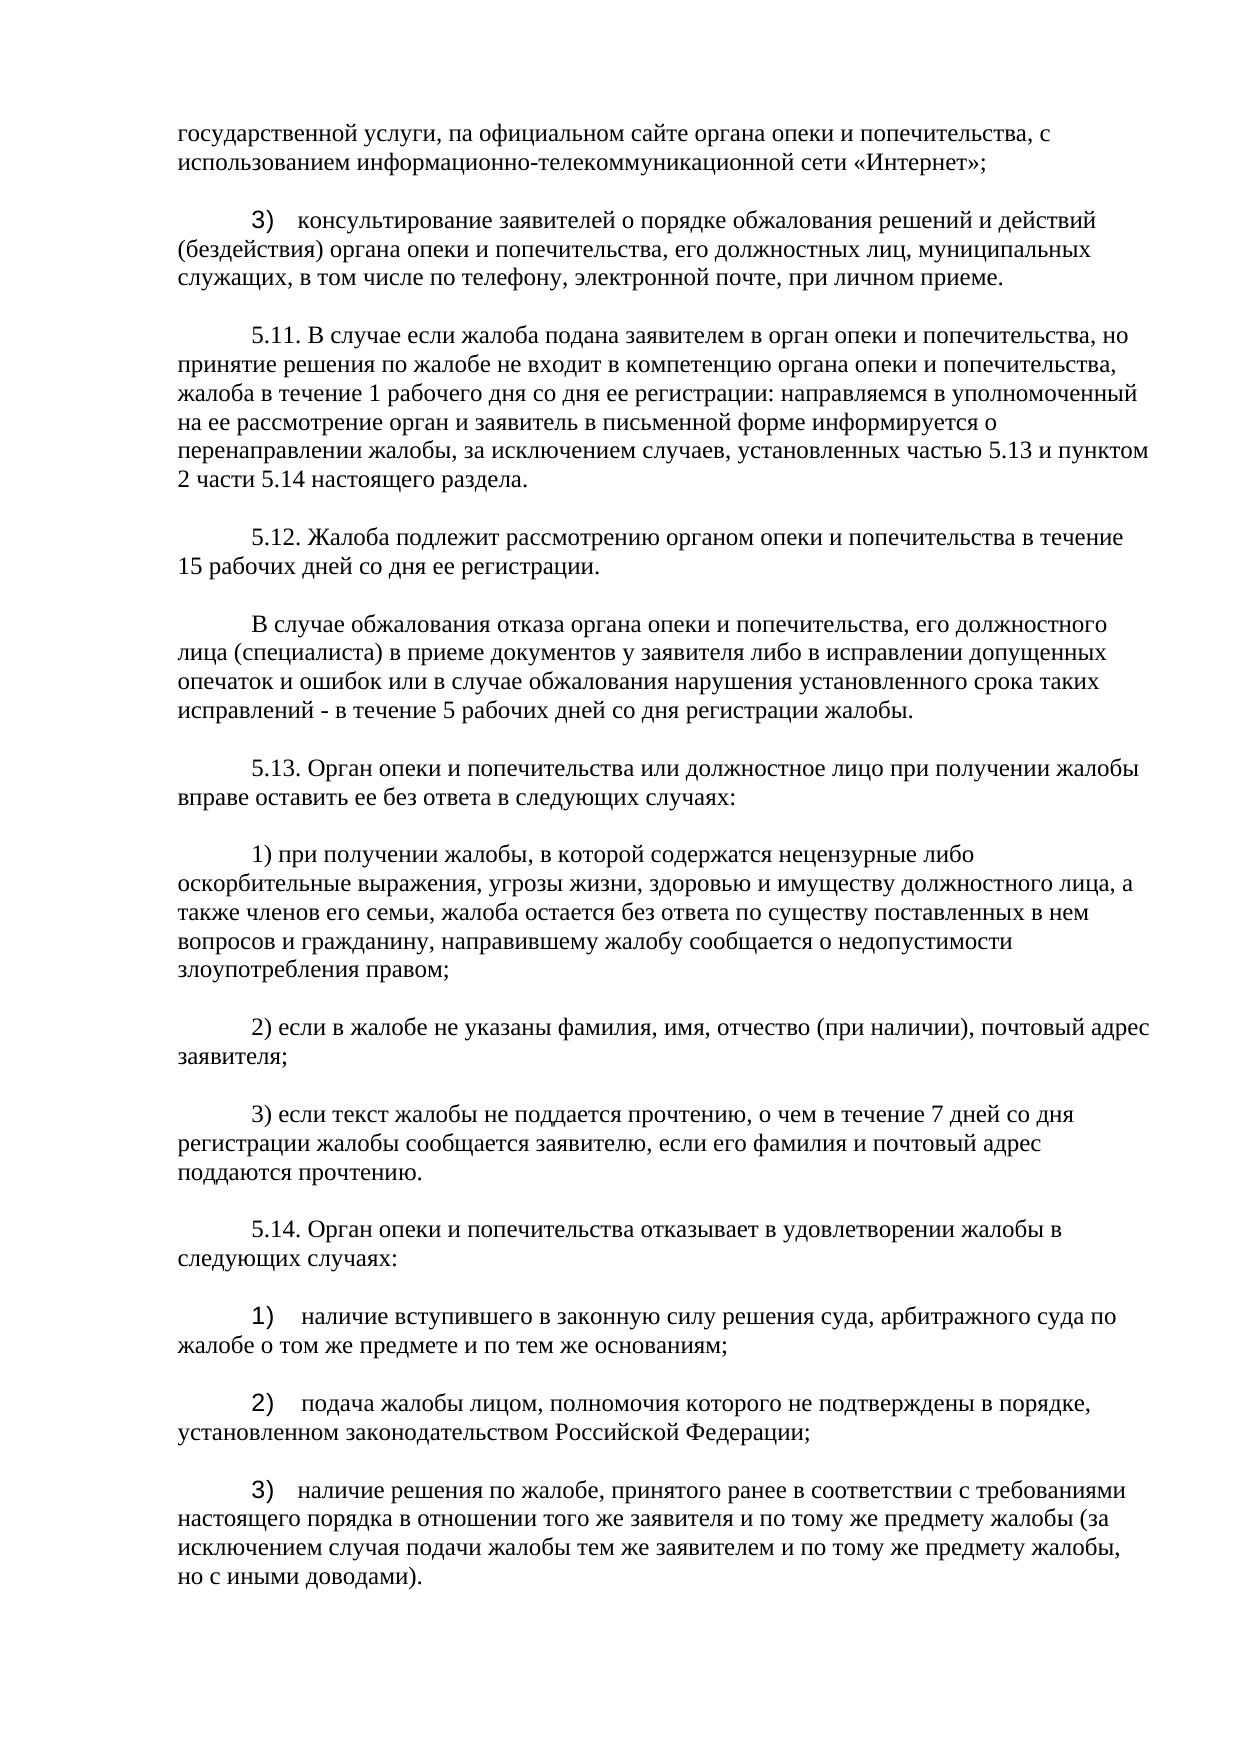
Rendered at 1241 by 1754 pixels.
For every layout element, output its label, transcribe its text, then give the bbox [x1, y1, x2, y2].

text 5.12. Жалоба подлежит рассмотрению органом опеки и попечительства в течение 15 рабочих дней со дня ее регистрации. [177, 522, 1152, 579]
text 5.13. Орган опеки и попечительства или должностное лицо при получении жалобы вправе оставить ее без ответа в следующих случаях: [177, 753, 1152, 810]
text 3) консультирование заявителей о порядке обжалования решений и действий (бездействия) органа опеки и попечительства, его должностных лиц, муниципальных служащих, в том числе по телефону, электронной почте, при личном приеме. [177, 205, 1152, 291]
text 1) наличие вступившего в законную силу решения суда, арбитражного суда по жалобе о том же предмете и по тем же основаниям; [177, 1301, 1152, 1359]
text В случае обжалования отказа органа опеки и попечительства, его должностного лица (специалиста) в приеме документов у заявителя либо в исправлении допущенных опечаток и ошибок или в случае обжалования нарушения установленного срока таких исправлений - в течение 5 рабочих дней со дня регистрации жалобы. [177, 609, 1152, 724]
text 5.11. В случае если жалоба подана заявителем в орган опеки и попечительства, но принятие решения по жалобе не входит в компетенцию органа опеки и попечительства, жалоба в течение 1 рабочего дня со дня ее регистрации: направляемся в уполномоченный на ее рассмотрение орган и заявитель в письменной форме информируется о перенаправлении жалобы, за исключением случаев, установленных частью 5.13 и пунктом 2 части 5.14 настоящего раздела. [177, 320, 1152, 493]
text 1) при получении жалобы, в которой содержатся нецензурные либо оскорбительные выражения, угрозы жизни, здоровью и имуществу должностного лица, а также членов его семьи, жалоба остается без ответа по существу поставленных в нем вопросов и гражданину, направившему жалобу сообщается о недопустимости злоупотребления правом; [177, 839, 1152, 983]
text 2) подача жалобы лицом, полномочия которого не подтверждены в порядке, установленном законодательством Российской Федерации; [177, 1388, 1152, 1446]
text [177, 118, 1152, 176]
text 5.14. Орган опеки и попечительства отказывает в удовлетворении жалобы в следующих случаях: [177, 1214, 1152, 1272]
text 3) наличие решения по жалобе, принятого ранее в соответствии с требованиями настоящего порядка в отношении того же заявителя и по тому же предмету жалобы (за исключением случая подачи жалобы тем же заявителем и по тому же предмету жалобы, но с иными доводами). [177, 1475, 1152, 1590]
text 3) если текст жалобы не поддается прочтению, о чем в течение 7 дней со дня регистрации жалобы сообщается заявителю, если его фамилия и почтовый адрес поддаются прочтению. [177, 1099, 1152, 1185]
text 2) если в жалобе не указаны фамилия, имя, отчество (при наличии), почтовый адрес заявителя; [177, 1012, 1152, 1070]
